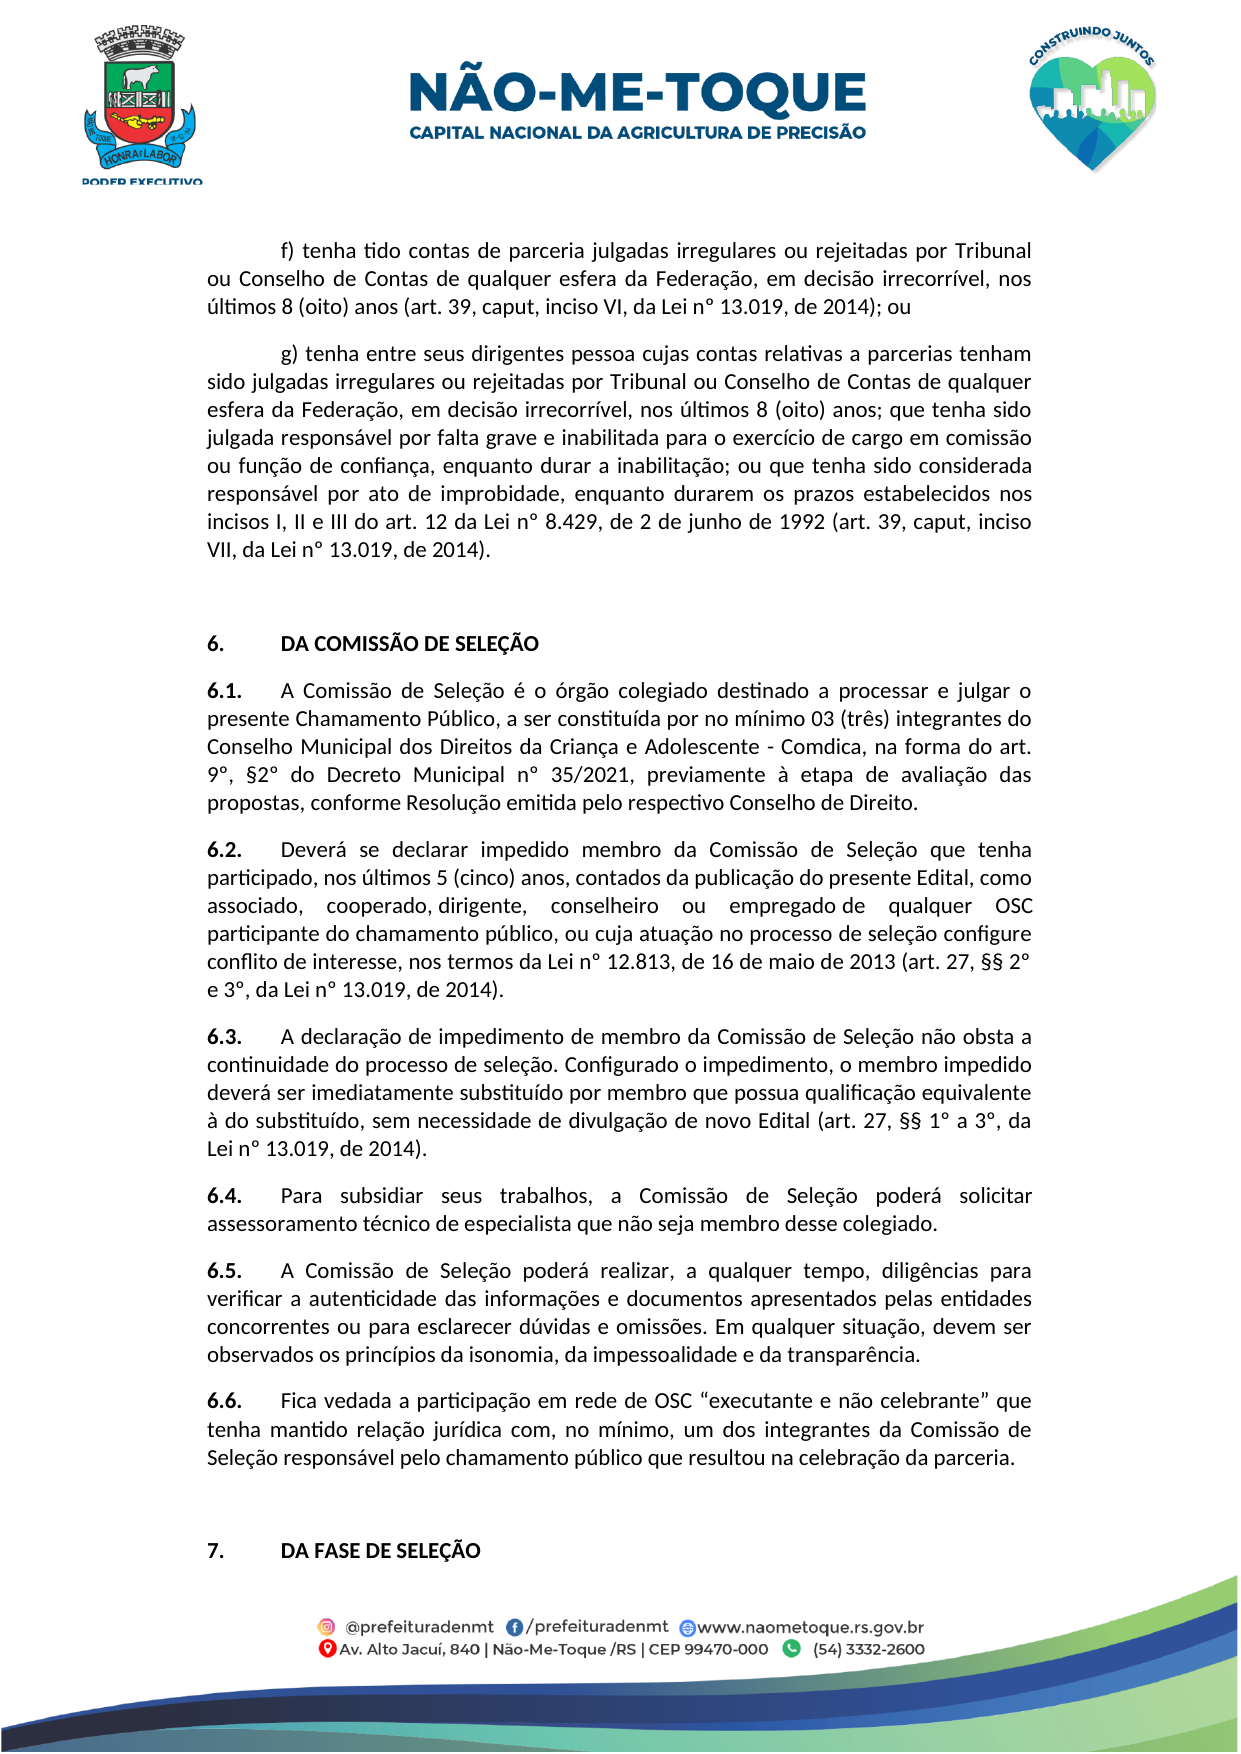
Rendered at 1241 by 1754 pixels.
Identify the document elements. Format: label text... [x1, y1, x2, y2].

picture [0, 1573, 1236, 1752]
list DA COMISSÃO DE SELEÇÃO [207, 629, 1033, 657]
list g) tenha entre seus dirigentes pessoa cujas contas relativas a parcerias tenham sido julgadas irregulares ou rejeitadas por Tribunal ou Conselho de Contas de qualquer esfera da Federação, em decisão irrecorrível, nos últimos 8 (oito) anos; que tenha sido julgada responsável por falta grave e inabilitada para o exercício de cargo em comissão ou função de confiança, enquanto durar a inabilitação; ou que tenha sido considerada responsável por ato de improbidade, enquanto durarem os prazos estabelecidos nos incisos I, II e III do art. 12 da Lei nº 8.429, de 2 de junho de 1992 (art. 39, caput, inciso VII, da Lei nº 13.019, de 2014). [207, 339, 1033, 563]
list Deverá se declarar impedido membro da Comissão de Seleção que tenha participado, nos últimos 5 (cinco) anos, contados da publicação do presente Edital, como associado, cooperado, dirigente, conselheiro ou empregado de qualquer OSC participante do chamamento público, ou cuja atuação no processo de seleção configure conflito de interesse, nos termos da Lei nº 12.813, de 16 de maio de 2013 (art. 27, §§ 2º e 3º, da Lei nº 13.019, de 2014). [207, 835, 1033, 1003]
list f) tenha tido contas de parceria julgadas irregulares ou rejeitadas por Tribunal ou Conselho de Contas de qualquer esfera da Federação, em decisão irrecorrível, nos últimos 8 (oito) anos (art. 39, caput, inciso VI, da Lei nº 13.019, de 2014); ou [207, 236, 1033, 320]
list A Comissão de Seleção é o órgão colegiado destinado a processar e julgar o presente Chamamento Público, a ser constituída por no mínimo 03 (três) integrantes do Conselho Municipal dos Direitos da Criança e Adolescente - Comdica, na forma do art. 9º, §2º do Decreto Municipal nº 35/2021, previamente à etapa de avaliação das propostas, conforme Resolução emitida pelo respectivo Conselho de Direito. [207, 676, 1033, 816]
text 6.5. A Comissão de Seleção poderá realizar, a qualquer tempo, diligências para verificar a autenticidade das informações e documentos apresentados pelas entidades concorrentes ou para esclarecer dúvidas e omissões. Em qualquer situação, devem ser observados os princípios da isonomia, da impessoalidade e da transparência. [207, 1256, 1033, 1368]
list DA FASE DE SELEÇÃO [207, 1536, 1033, 1564]
text 6.6. Fica vedada a participação em rede de OSC “executante e não celebrante” que tenha mantido relação jurídica com, no mínimo, um dos integrantes da Comissão de Seleção responsável pelo chamamento público que resultou na celebração da parceria. [207, 1387, 1033, 1471]
picture [81, 25, 1155, 185]
list A declaração de impedimento de membro da Comissão de Seleção não obsta a continuidade do processo de seleção. Configurado o impedimento, o membro impedido deverá ser imediatamente substituído por membro que possua qualificação equivalente à do substituído, sem necessidade de divulgação de novo Edital (art. 27, §§ 1º a 3º, da Lei nº 13.019, de 2014). [207, 1022, 1033, 1162]
text 6.4. Para subsidiar seus trabalhos, a Comissão de Seleção poderá solicitar assessoramento técnico de especialista que não seja membro desse colegiado. [207, 1181, 1033, 1237]
